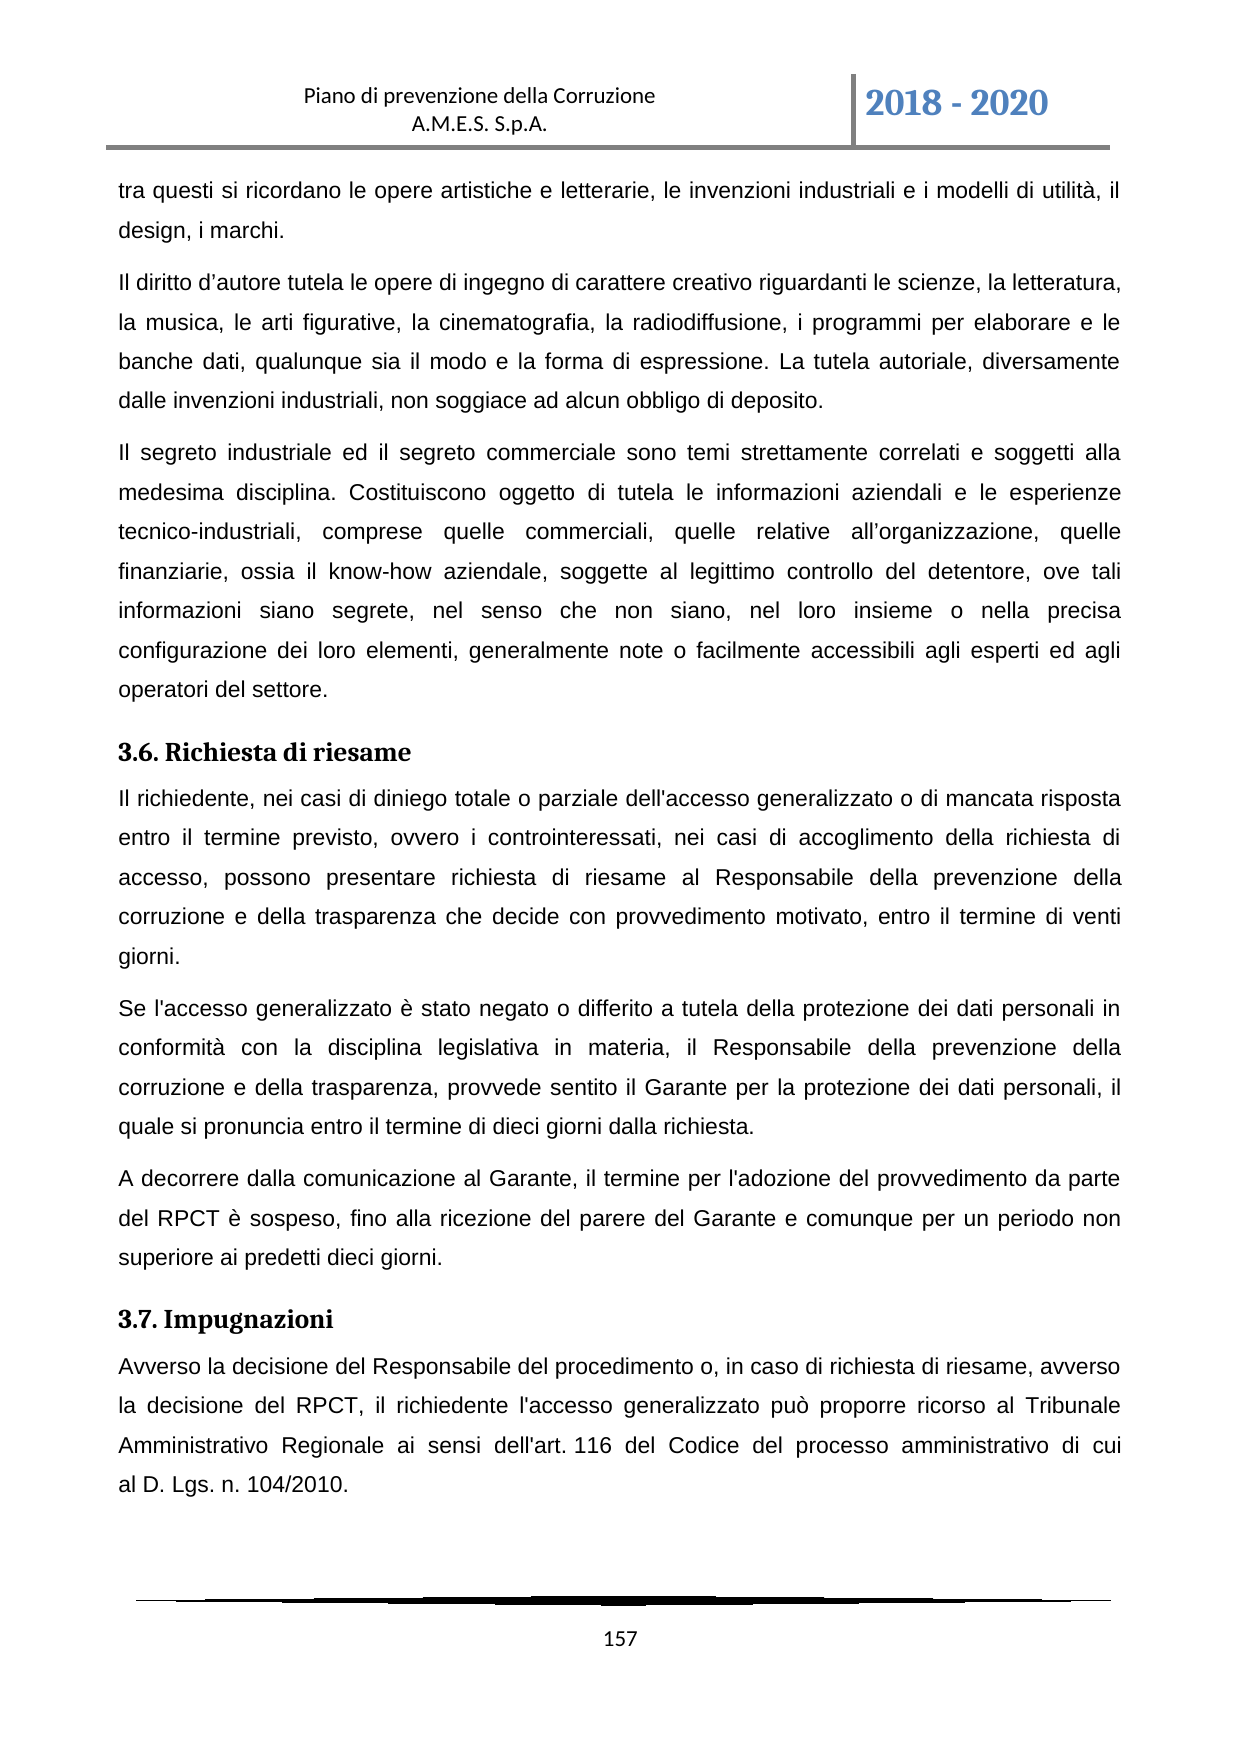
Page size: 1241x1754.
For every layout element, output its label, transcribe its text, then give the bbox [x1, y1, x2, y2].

text Il segreto industriale ed il segreto commerciale sono temi strettamente correlati e soggetti alla medesima disciplina. Costituiscono oggetto di tutela le informazioni aziendali e le esperienze tecnico-industriali, comprese quelle commerciali, quelle relative all’organizzazione, quelle finanziarie, ossia il know-how aziendale, soggette al legittimo controllo del detentore, ove tali informazioni siano segrete, nel senso che non siano, nel loro insieme o nella precisa configurazione dei loro elementi, generalmente note o facilmente accessibili agli esperti ed agli operatori del settore. [118, 439, 1122, 703]
subtitle 3.7. Impugnazioni [118, 1304, 1122, 1336]
text Il richiedente, nei casi di diniego totale o parziale dell'accesso generalizzato o di mancata risposta entro il termine previsto, ovvero i controinteressati, nei casi di accoglimento della richiesta di accesso, possono presentare richiesta di riesame al Responsabile della prevenzione della corruzione e della trasparenza che decide con provvedimento motivato, entro il termine di venti giorni. [118, 785, 1122, 969]
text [118, 177, 1122, 243]
text Il diritto d’autore tutela le opere di ingegno di carattere creativo riguardanti le scienze, la letteratura, la musica, le arti figurative, la cinematografia, la radiodiffusione, i programmi per elaborare e le banche dati, qualunque sia il modo e la forma di espressione. La tutela autoriale, diversamente dalle invenzioni industriali, non soggiace ad alcun obbligo di deposito. [118, 269, 1122, 414]
text Se l'accesso generalizzato è stato negato o differito a tutela della protezione dei dati personali in conformità con la disciplina legislativa in materia, il Responsabile della prevenzione della corruzione e della trasparenza, provvede sentito il Garante per la protezione dei dati personali, il quale si pronuncia entro il termine di dieci giorni dalla richiesta. [118, 995, 1122, 1139]
text A decorrere dalla comunicazione al Garante, il termine per l'adozione del provvedimento da parte del RPCT è sospeso, fino alla ricezione del parere del Garante e comunque per un periodo non superiore ai predetti dieci giorni. [118, 1165, 1122, 1270]
subtitle 3.6. Richiesta di riesame [118, 737, 1122, 768]
text Avverso la decisione del Responsabile del procedimento o, in caso di richiesta di riesame, avverso la decisione del RPCT, il richiedente l'accesso generalizzato può proporre ricorso al Tribunale Amministrativo Regionale ai sensi dell'art. 116 del Codice del processo amministrativo di cui al D. Lgs. n. 104/2010. [118, 1353, 1122, 1497]
